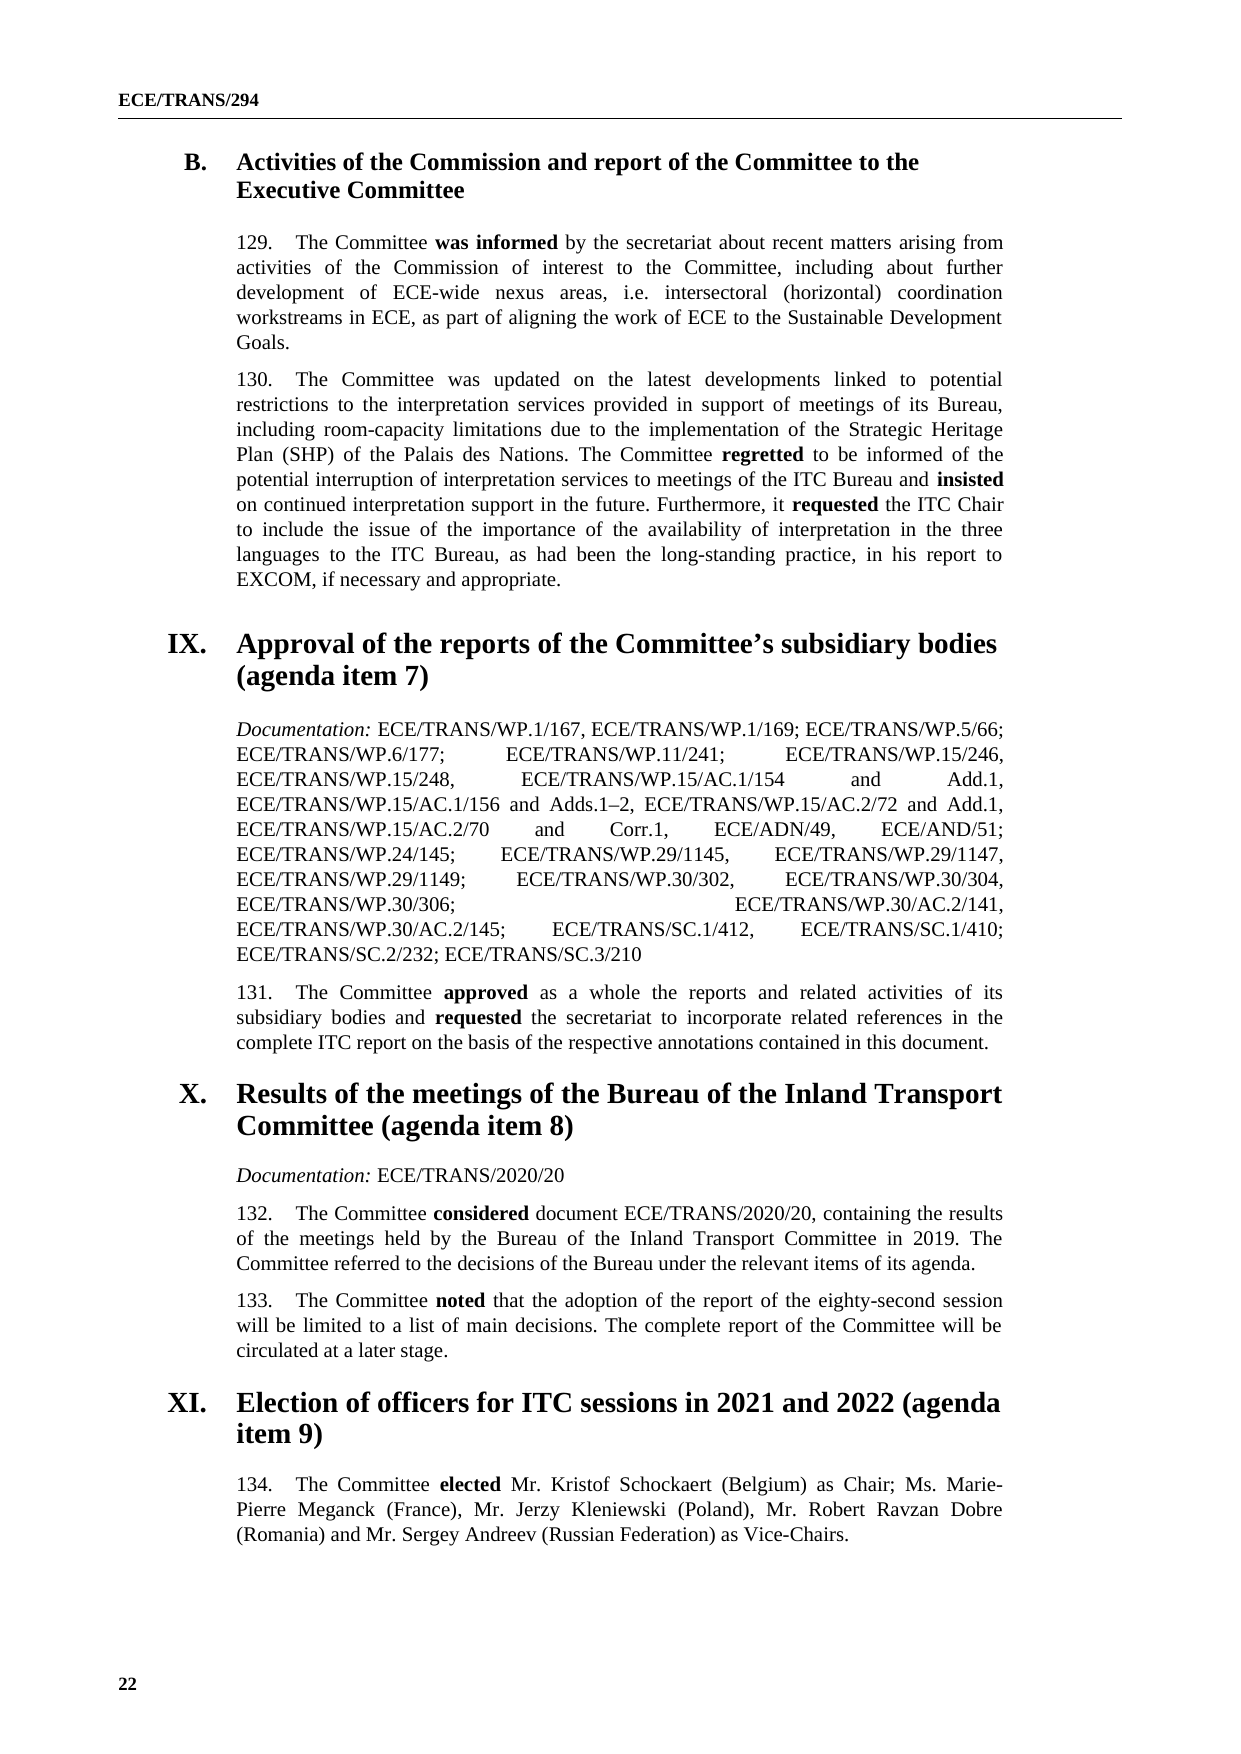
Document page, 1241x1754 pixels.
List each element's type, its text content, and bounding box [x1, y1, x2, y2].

text Documentation: ECE/TRANS/2020/20 [236, 1162, 1004, 1187]
text X. Results of the meetings of the Bureau of the Inland Transport Committee (agenda item 8) [118, 1079, 1004, 1141]
text B. Activities of the Commission and report of the Committee to the Executive Committee [118, 148, 1004, 204]
text Documentation: ECE/TRANS/WP.1/167, ECE/TRANS/WP.1/169; ECE/TRANS/WP.5/66; ECE/TRANS/WP.6/177; ECE/TRANS/WP.11/241; ECE/TRANS/WP.15/246, ECE/TRANS/WP.15/248, ECE/TRANS/WP.15/AC.1/154 and Add.1, ECE/TRANS/WP.15/AC.1/156 and Adds.1–2, ECE/TRANS/WP.15/AC.2/72 and Add.1, ECE/TRANS/WP.15/AC.2/70 and Corr.1, ECE/ADN/49, ECE/AND/51; ECE/TRANS/WP.24/145; ECE/TRANS/WP.29/1145, ECE/TRANS/WP.29/1147, ECE/TRANS/WP.29/1149; ECE/TRANS/WP.30/302, ECE/TRANS/WP.30/304, ECE/TRANS/WP.30/306; ECE/TRANS/WP.30/AC.2/141, ECE/TRANS/WP.30/AC.2/145; ECE/TRANS/SC.1/412, ECE/TRANS/SC.1/410; ECE/TRANS/SC.2/232; ECE/TRANS/SC.3/210 [236, 716, 1004, 966]
text 132. The Committee considered document ECE/TRANS/2020/20, containing the results of the meetings held by the Bureau of the Inland Transport Committee in 2019. The Committee referred to the decisions of the Bureau under the relevant items of its agenda. [236, 1200, 1004, 1275]
text 130. The Committee was updated on the latest developments linked to potential restrictions to the interpretation services provided in support of meetings of its Bureau, including room-capacity limitations due to the implementation of the Strategic Heritage Plan (SHP) of the Palais des Nations. The Committee regretted to be informed of the potential interruption of interpretation services to meetings of the ITC Bureau and insisted on continued interpretation support in the future. Furthermore, it requested the ITC Chair to include the issue of the importance of the availability of interpretation in the three languages to the ITC Bureau, as had been the long-standing practice, in his report to EXCOM, if necessary and appropriate. [236, 366, 1004, 591]
text 134. The Committee elected Mr. Kristof Schockaert (Belgium) as Chair; Ms. Marie-Pierre Meganck (France), Mr. Jerzy Kleniewski (Poland), Mr. Robert Ravzan Dobre (Romania) and Mr. Sergey Andreev (Russian Federation) as Vice-Chairs. [236, 1471, 1004, 1546]
text 131. The Committee approved as a whole the reports and related activities of its subsidiary bodies and requested the secretariat to incorporate related references in the complete ITC report on the basis of the respective annotations contained in this document. [236, 979, 1004, 1054]
text 133. The Committee noted that the adoption of the report of the eighty-second session will be limited to a list of main decisions. The complete report of the Committee will be circulated at a later stage. [236, 1287, 1004, 1362]
text 129. The Committee was informed by the secretariat about recent matters arising from activities of the Commission of interest to the Committee, including about further development of ECE-wide nexus areas, i.e. intersectoral (horizontal) coordination workstreams in ECE, as part of aligning the work of ECE to the Sustainable Development Goals. [236, 229, 1004, 354]
text XI. Election of officers for ITC sessions in 2021 and 2022 (agenda item 9) [118, 1387, 1004, 1450]
text IX. Approval of the reports of the Committee’s subsidiary bodies (agenda item 7) [118, 629, 1004, 691]
